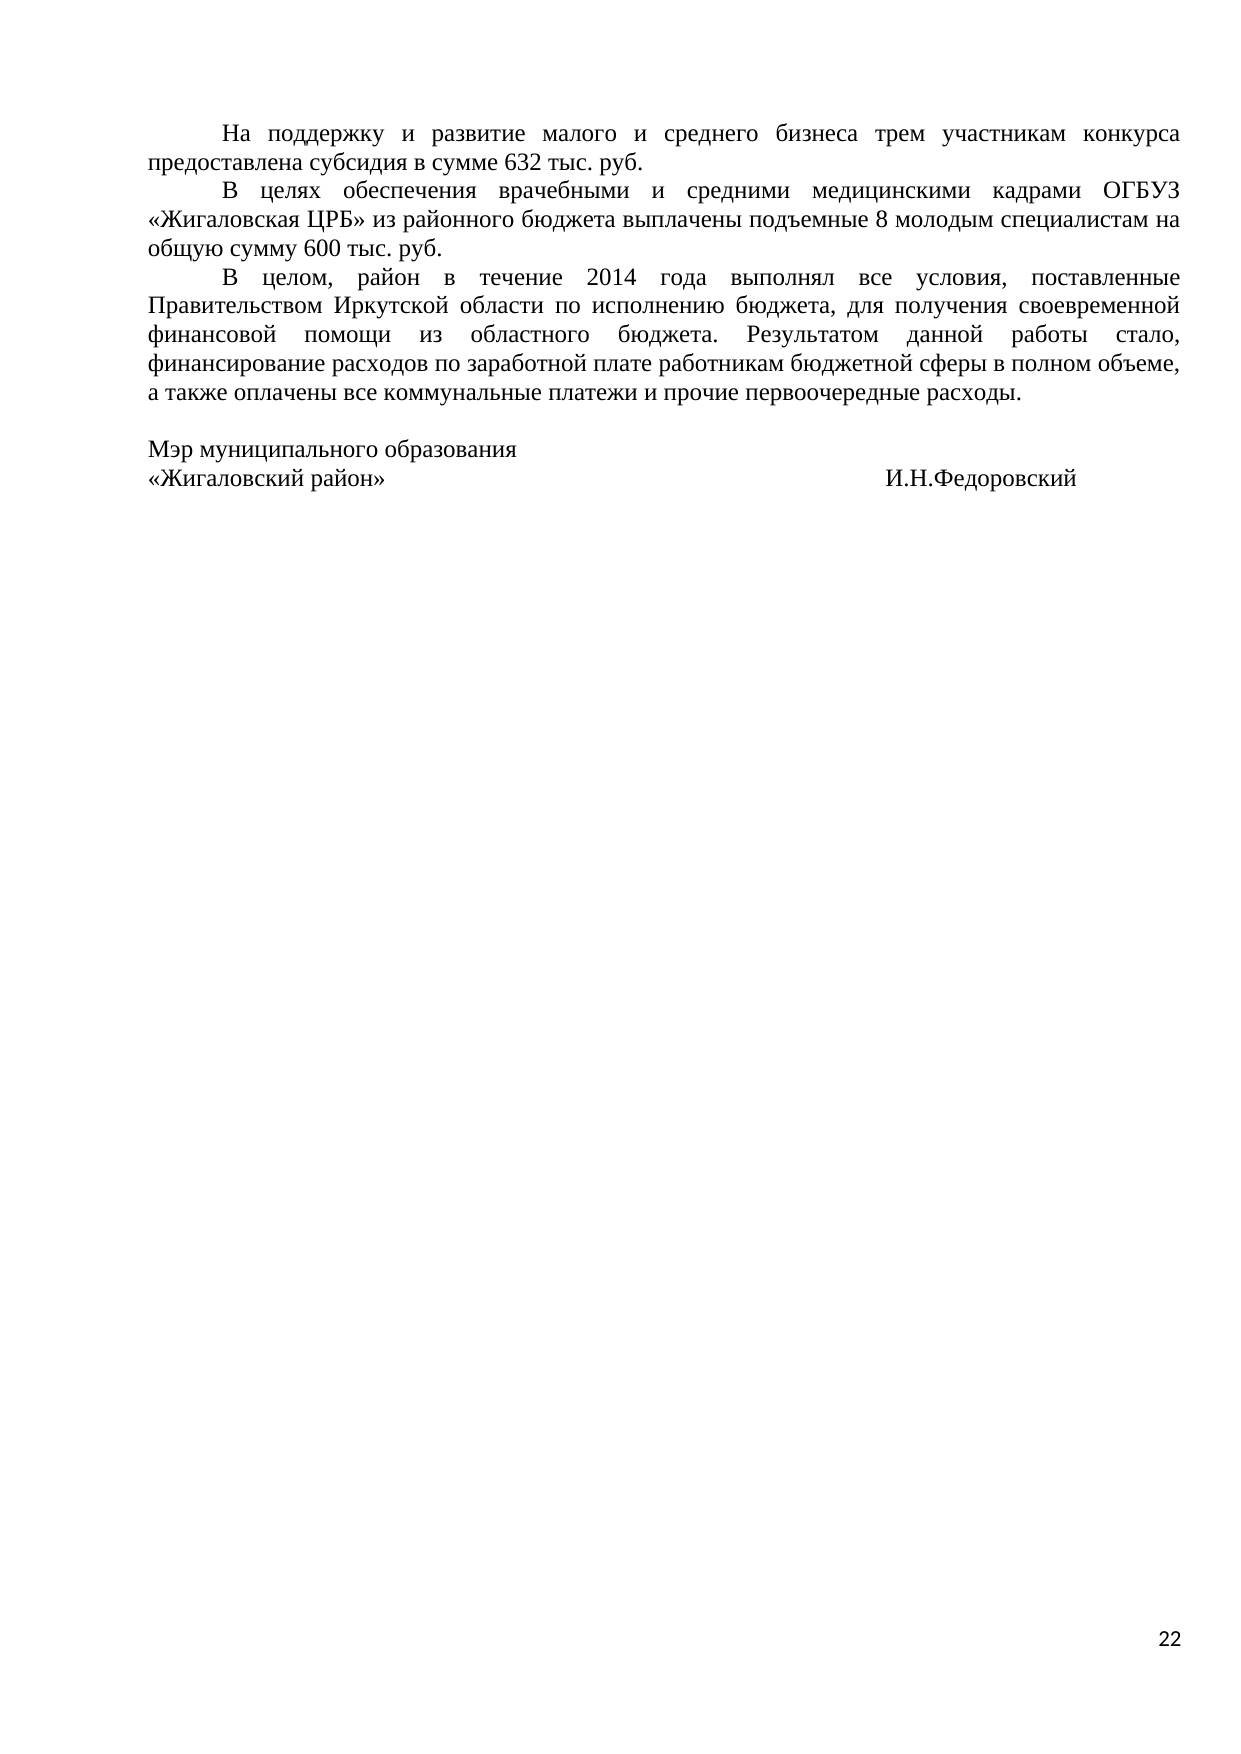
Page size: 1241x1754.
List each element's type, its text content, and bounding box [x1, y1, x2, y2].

text В целях обеспечения врачебными и средними медицинскими кадрами ОГБУЗ «Жигаловская ЦРБ» из районного бюджета выплачены подъемные 8 молодым специалистам на общую сумму 600 тыс. руб. [148, 176, 1181, 262]
text На поддержку и развитие малого и среднего бизнеса трем участникам конкурса предоставлена субсидия в сумме 632 тыс. руб. [148, 118, 1181, 176]
text «Жигаловский район» И.Н.Федоровский [148, 463, 1181, 492]
text Мэр муниципального образования [148, 434, 1181, 463]
text В целом, район в течение 2014 года выполнял все условия, поставленные Правительством Иркутской области по исполнению бюджета, для получения своевременной финансовой помощи из областного бюджета. Результатом данной работы стало, финансирование расходов по заработной плате работникам бюджетной сферы в полном объеме, а также оплачены все коммунальные платежи и прочие первоочередные расходы. [148, 262, 1181, 406]
